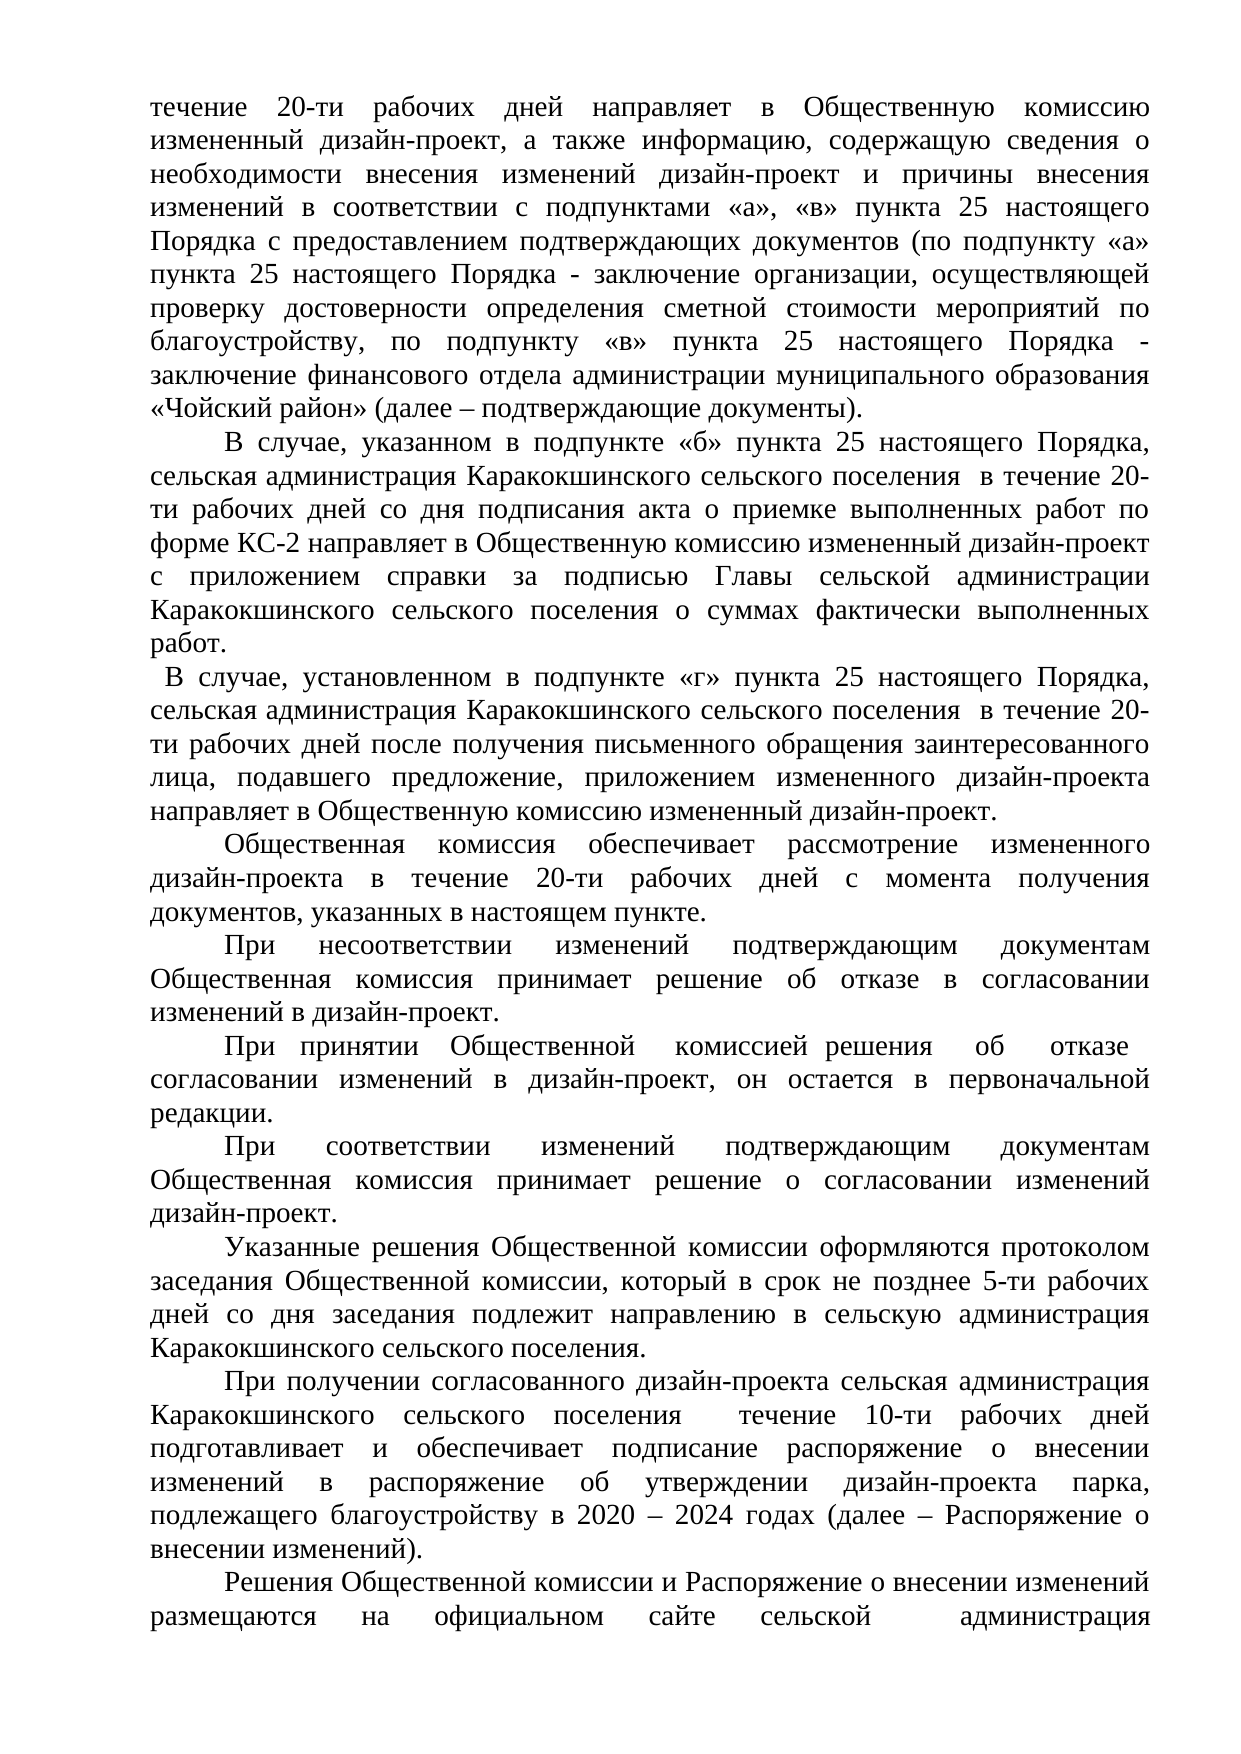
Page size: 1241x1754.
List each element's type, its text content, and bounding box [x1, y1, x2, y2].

text При принятии Общественной комиссией решения об отказе [150, 1028, 1151, 1061]
text При соответствии изменений подтверждающим документам Общественная комиссия принимает решение о согласовании изменений дизайн-проект. [150, 1128, 1151, 1229]
text Указанные решения Общественной комиссии оформляются протоколом заседания Общественной комиссии, который в срок не позднее 5-ти рабочих дней со дня заседания подлежит направлению в сельскую администрация Каракокшинского сельского поселения. [150, 1229, 1151, 1363]
text В случае, установленном в подпункте «г» пункта 25 настоящего Порядка, сельская администрация Каракокшинского сельского поселения в течение 20-ти рабочих дней после получения письменного обращения заинтересованного лица, подавшего предложение, приложением измененного дизайн-проекта направляет в Общественную комиссию измененный дизайн-проект. [150, 659, 1151, 827]
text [150, 1564, 1151, 1632]
text согласовании изменений в дизайн-проект, он остается в первоначальной редакции. [150, 1061, 1151, 1128]
text В случае, указанном в подпункте «б» пункта 25 настоящего Порядка, сельская администрация Каракокшинского сельского поселения в течение 20-ти рабочих дней со дня подписания акта о приемке выполненных работ по форме КС-2 направляет в Общественную комиссию измененный дизайн-проект с приложением справки за подписью Главы сельской администрации Каракокшинского сельского поселения о суммах фактически выполненных работ. [150, 424, 1151, 659]
text При получении согласованного дизайн-проекта сельская администрация Каракокшинского сельского поселения течение 10-ти рабочих дней подготавливает и обеспечивает подписание распоряжение о внесении изменений в распоряжение об утверждении дизайн-проекта парка, подлежащего благоустройству в 2020 – 2024 годах (далее – Распоряжение о внесении изменений). [150, 1363, 1151, 1564]
text При несоответствии изменений подтверждающим документам Общественная комиссия принимает решение об отказе в согласовании изменений в дизайн-проект. [150, 927, 1151, 1028]
text Общественная комиссия обеспечивает рассмотрение измененного дизайн-проекта в течение 20-ти рабочих дней с момента получения документов, указанных в настоящем пункте. [150, 827, 1151, 927]
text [150, 89, 1151, 424]
